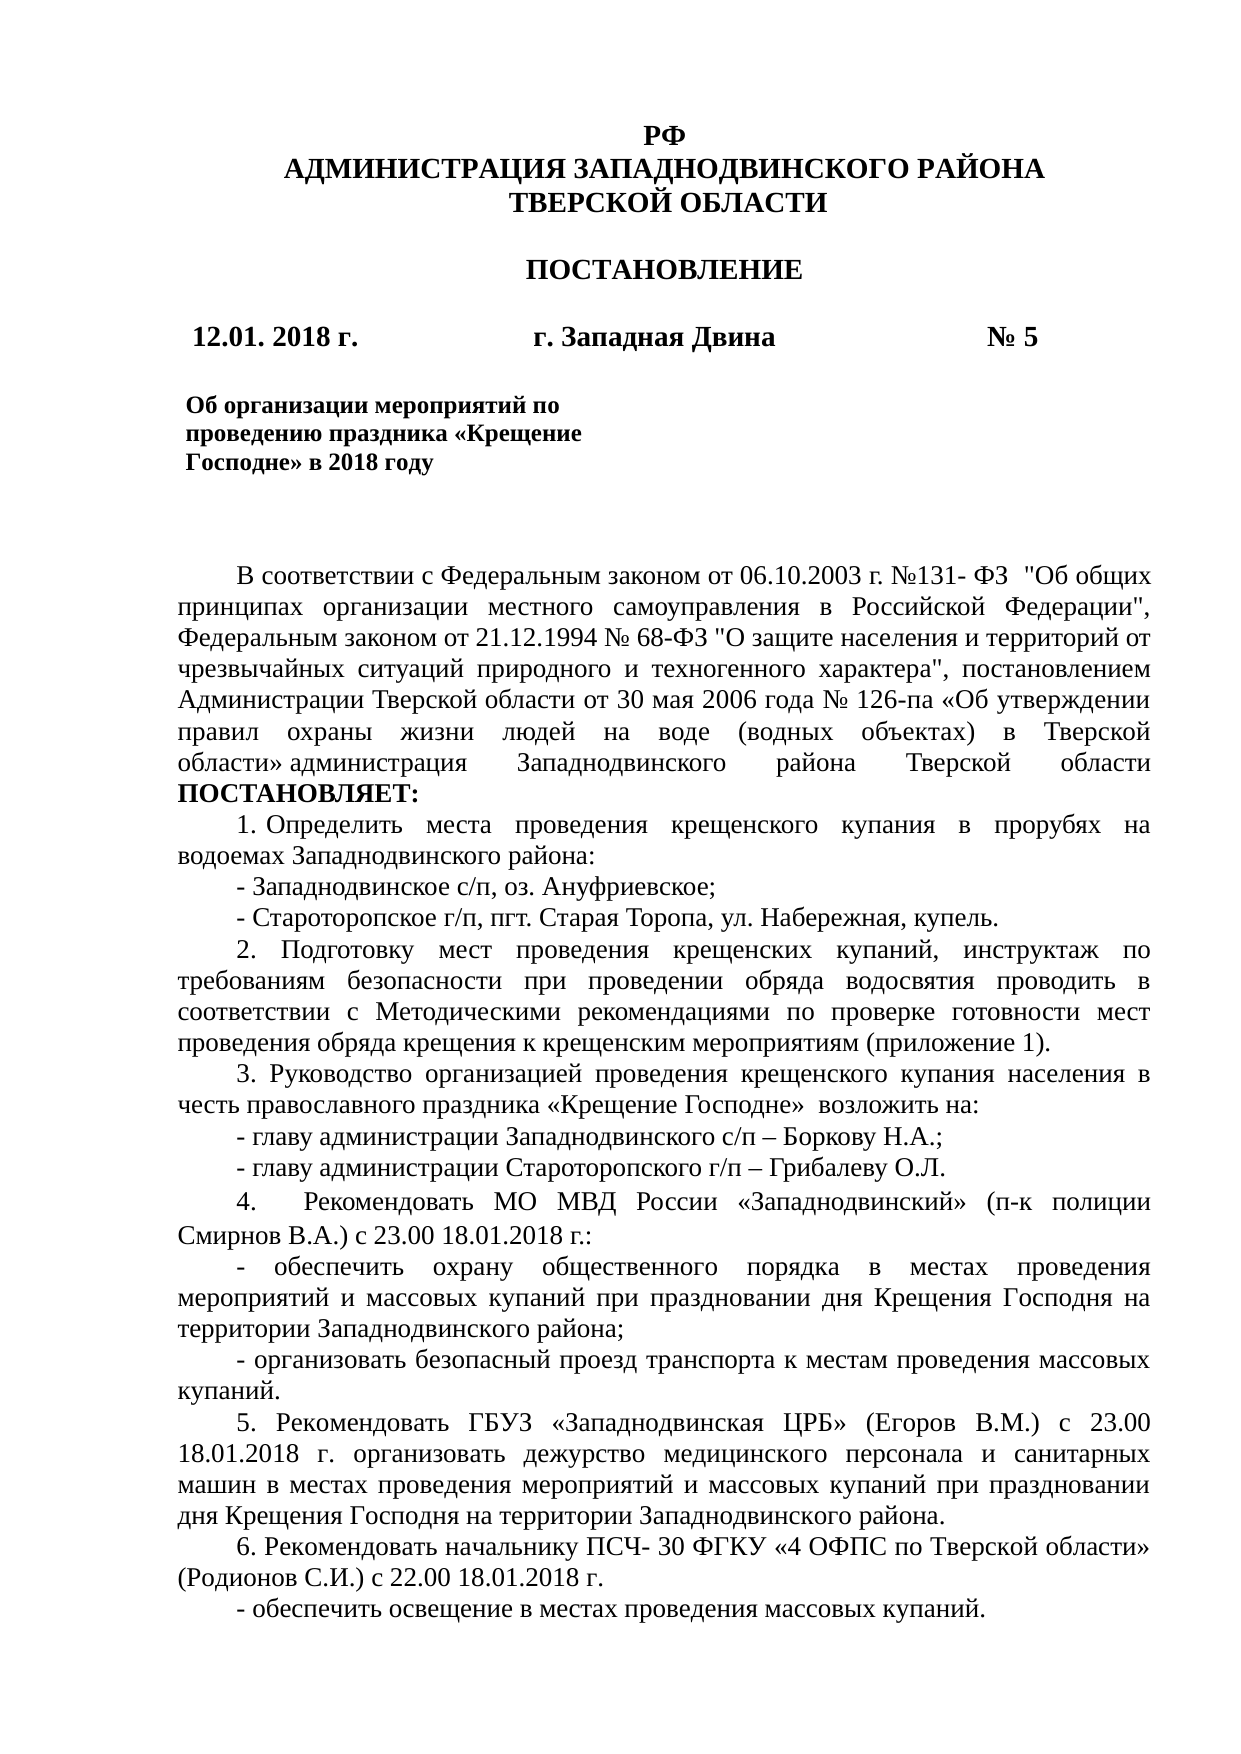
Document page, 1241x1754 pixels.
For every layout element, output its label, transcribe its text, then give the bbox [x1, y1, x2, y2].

subtitle 3. Руководство организацией проведения крещенского купания населения в честь православного праздника «Крещение Господне» возложить на: [177, 1057, 1152, 1119]
subtitle - Западнодвинское с/п, оз. Ануфриевское; [236, 870, 1152, 902]
subtitle 4. Рекомендовать МО МВД России «Западнодвинский» (п-к полиции Смирнов В.А.) с 23.00 18.01.2018 г.: [177, 1182, 1152, 1250]
text РФ [177, 118, 1152, 152]
subtitle - главу администрации Староторопского г/п – Грибалеву О.Л. [177, 1151, 1152, 1182]
text АДМИНИСТРАЦИЯ ЗАПАДНОДВИНСКОГО РАЙОНА [177, 152, 1152, 185]
text 6. Рекомендовать начальнику ПСЧ- 30 ФГКУ «4 ОФПС по Тверской области» (Родионов С.И.) с 22.00 18.01.2018 г. [177, 1530, 1152, 1592]
text 12.01. 2018 г. г. Западная Двина № 5 [177, 319, 1152, 353]
text ПОСТАНОВЛЕНИЕ [177, 252, 1152, 286]
text - обеспечить охрану общественного порядка в местах проведения мероприятий и массовых купаний при праздновании дня Крещения Господня на территории Западнодвинского района; [177, 1250, 1152, 1343]
subtitle 2. Подготовку мест проведения крещенских купаний, инструктаж по требованиям безопасности при проведении обряда водосвятия проводить в соответствии с Методическими рекомендациями по проверке готовности мест проведения обряда крещения к крещенским мероприятиям (приложение 1). [177, 933, 1152, 1057]
subtitle В соответствии с Федеральным законом от 06.10.2003 г. №131- ФЗ "Об общих принципах организации местного самоуправления в Российской Федерации", Федеральным законом от 21.12.1994 № 68-ФЗ "О защите населения и территорий от чрезвычайных ситуаций природного и техногенного характера", постановлением Администрации Тверской области от 30 мая 2006 года № 126-па «Об утверждении правил охраны жизни людей на воде (водных объектах) в Тверской области» администрация Западнодвинского района Тверской области ПОСТАНОВЛЯЕТ: [177, 746, 1152, 808]
subtitle - главу администрации Западнодвинского с/п – Боркову Н.А.; [177, 1119, 1152, 1151]
subtitle В соответствии с Федеральным законом от 06.10.2003 г. №131- ФЗ "Об общих принципах организации местного самоуправления в Российской Федерации", Федеральным законом от 21.12.1994 № 68-ФЗ "О защите населения и территорий от чрезвычайных ситуаций природного и техногенного характера", постановлением Администрации Тверской области от 30 мая 2006 года № 126-па «Об утверждении правил охраны жизни людей на воде (водных объектах) в Тверской области» администрация Западнодвинского района Тверской области ПОСТАНОВЛЯЕТ: [177, 559, 1152, 715]
subtitle - Староторопское г/п, пгт. Старая Торопа, ул. Набережная, купель. [177, 902, 1152, 933]
text - организовать безопасный проезд транспорта к местам проведения массовых купаний. [177, 1343, 1152, 1406]
subtitle Определить места проведения крещенского купания в прорубях на водоемах Западнодвинского района: [177, 808, 1152, 870]
text 5. Рекомендовать ГБУЗ «Западнодвинская ЦРБ» (Егоров В.М.) с 23.00 18.01.2018 г. организовать дежурство медицинского персонала и санитарных машин в местах проведения мероприятий и массовых купаний при праздновании дня Крещения Господня на территории Западнодвинского района. [177, 1406, 1152, 1530]
text - обеспечить освещение в местах проведения массовых купаний. [177, 1592, 1152, 1624]
text ТВЕРСКОЙ ОБЛАСТИ [177, 185, 1152, 219]
